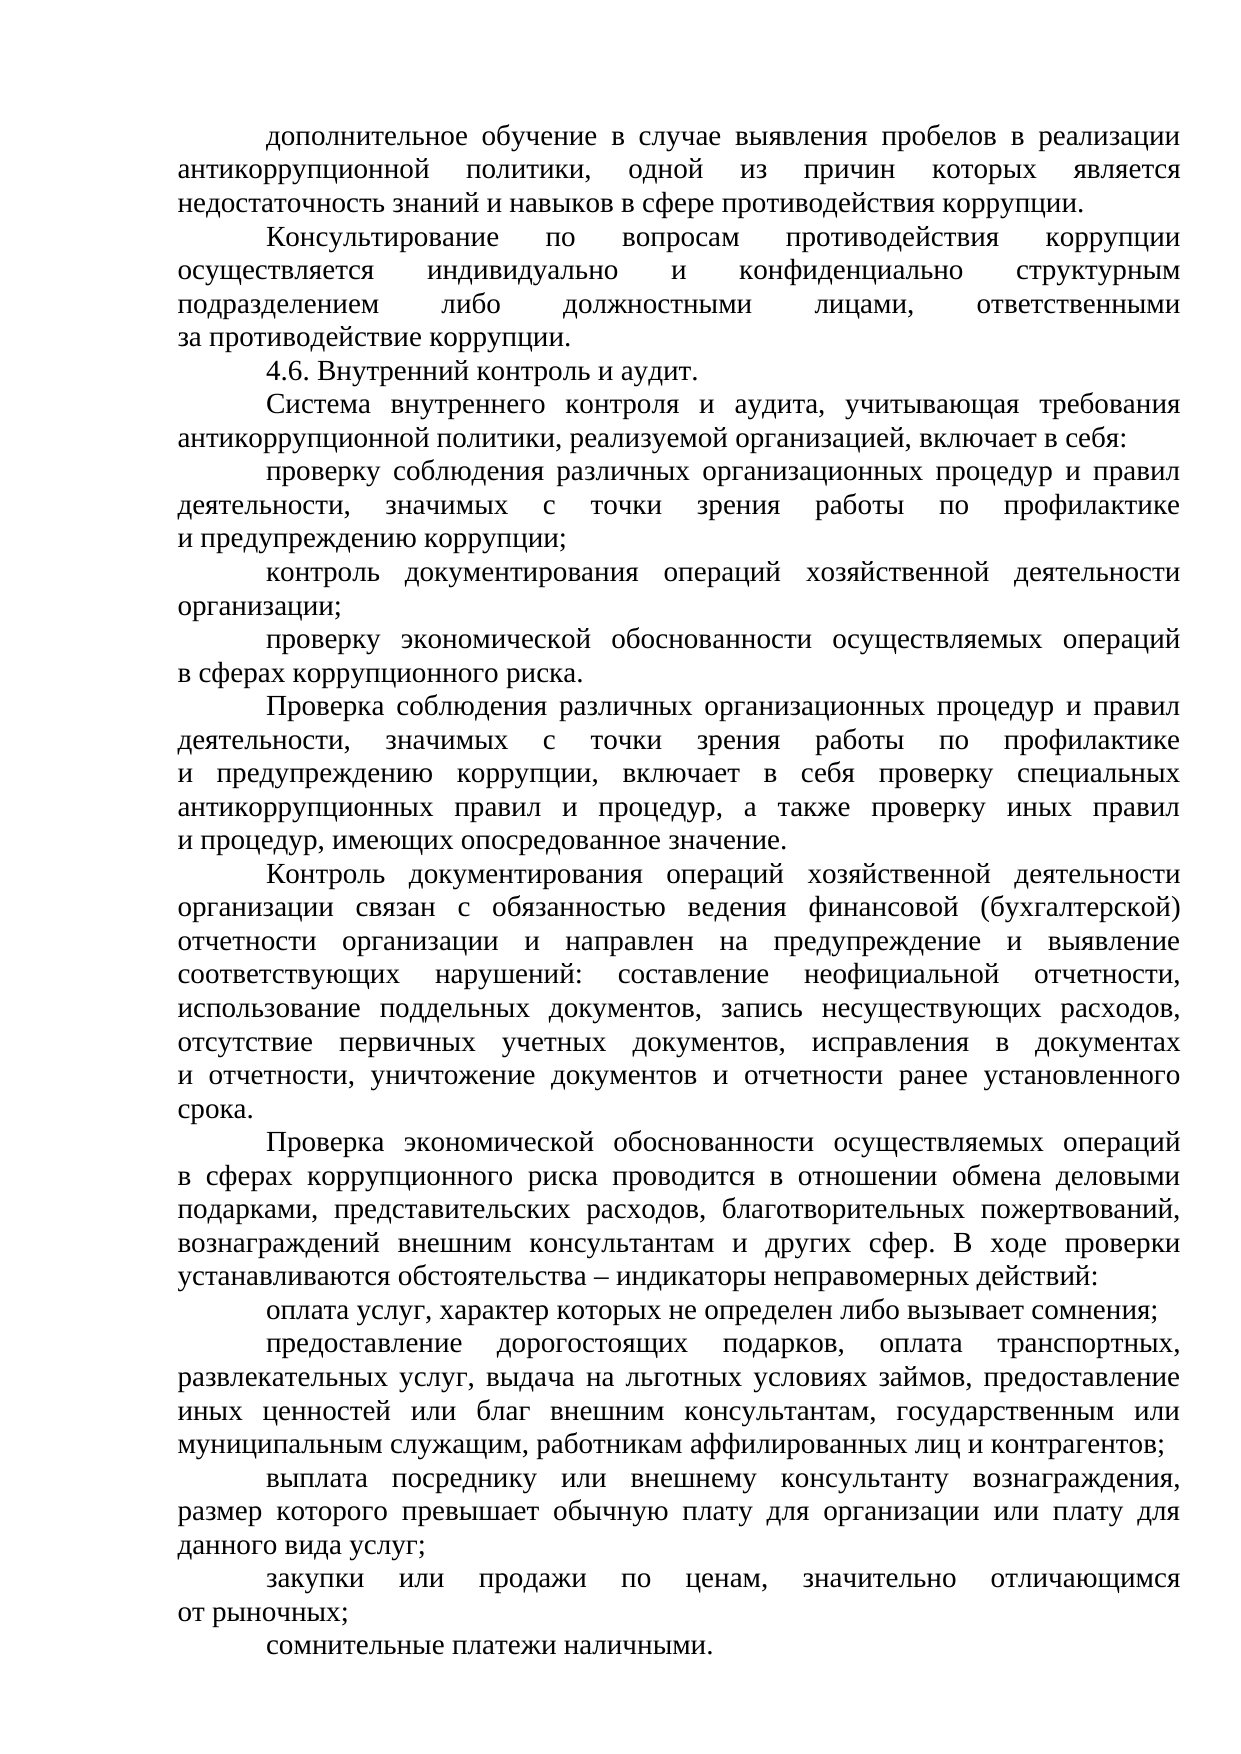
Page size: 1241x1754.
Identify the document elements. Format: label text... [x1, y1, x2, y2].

text Контроль документирования операций хозяйственной деятельности организации связан с обязанностью ведения финансовой (бухгалтерской) отчетности организации и направлен на предупреждение и выявление соответствующих нарушений: составление неофициальной отчетности, использование поддельных документов, запись несуществующих расходов, отсутствие первичных учетных документов, исправления в документах и отчетности, уничтожение документов и отчетности ранее установленного срока. [177, 856, 1181, 1124]
text оплата услуг, характер которых не определен либо вызывает сомнения; [177, 1292, 1181, 1326]
text проверку соблюдения различных организационных процедур и правил деятельности, значимых с точки зрения работы по профилактике и предупреждению коррупции; [177, 453, 1181, 554]
text Консультирование по вопросам противодействия коррупции осуществляется индивидуально и конфиденциально структурным подразделением либо должностными лицами, ответственными за противодействие коррупции. [177, 219, 1181, 353]
text дополнительное обучение в случае выявления пробелов в реализации антикоррупционной политики, одной из причин которых является недостаточность знаний и навыков в сфере противодействия коррупции. [177, 118, 1181, 219]
text выплата посреднику или внешнему консультанту вознаграждения, размер которого превышает обычную плату для организации или плату для данного вида услуг; [177, 1460, 1181, 1560]
text сомнительные платежи наличными. [177, 1627, 1181, 1661]
text 4.6. Внутренний контроль и аудит. [177, 353, 1181, 386]
text контроль документирования операций хозяйственной деятельности организации; [177, 554, 1181, 621]
text проверку экономической обоснованности осуществляемых операций в сферах коррупционного риска. [177, 621, 1181, 688]
text предоставление дорогостоящих подарков, оплата транспортных, развлекательных услуг, выдача на льготных условиях займов, предоставление иных ценностей или благ внешним консультантам, государственным или муниципальным служащим, работникам аффилированных лиц и контрагентов; [177, 1326, 1181, 1460]
text Проверка соблюдения различных организационных процедур и правил деятельности, значимых с точки зрения работы по профилактике и предупреждению коррупции, включает в себя проверку специальных антикоррупционных правил и процедур, а также проверку иных правил и процедур, имеющих опосредованное значение. [177, 688, 1181, 856]
text закупки или продажи по ценам, значительно отличающимся от рыночных; [177, 1560, 1181, 1627]
text Проверка экономической обоснованности осуществляемых операций в сферах коррупционного риска проводится в отношении обмена деловыми подарками, представительских расходов, благотворительных пожертвований, вознаграждений внешним консультантам и других сфер. В ходе проверки устанавливаются обстоятельства – индикаторы неправомерных действий: [177, 1124, 1181, 1292]
text Система внутреннего контроля и аудита, учитывающая требования антикоррупционной политики, реализуемой организацией, включает в себя: [177, 386, 1181, 453]
